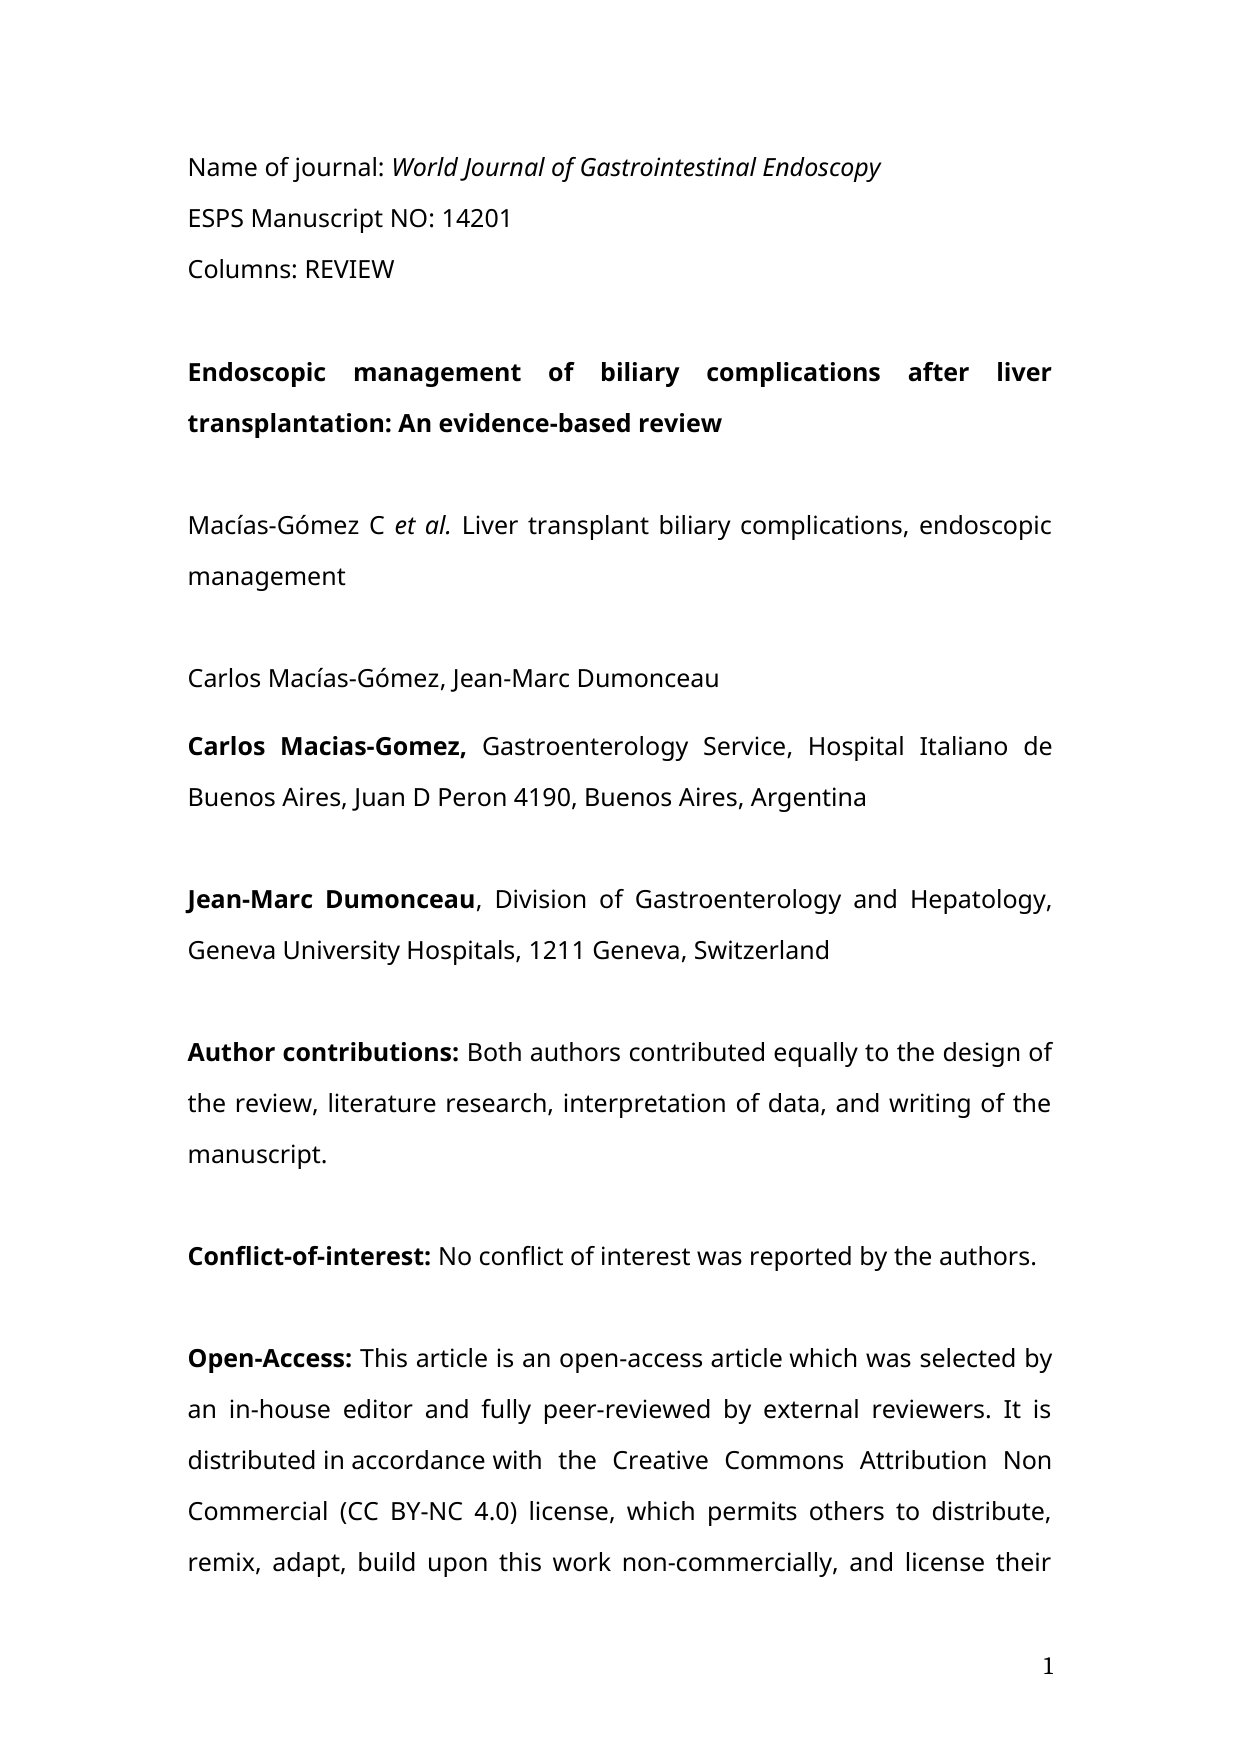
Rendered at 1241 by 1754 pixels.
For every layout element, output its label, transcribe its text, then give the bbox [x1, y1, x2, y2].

text Author contributions: Both authors contributed equally to the design of the review, literature research, interpretation of data, and writing of the manuscript. [187, 1035, 1053, 1171]
text Carlos Macías-Gómez, Jean-Marc Dumonceau [187, 660, 1053, 694]
text Conflict-of-interest: No conflict of interest was reported by the authors. [187, 1239, 1053, 1273]
text Endoscopic management of biliary complications after liver transplantation: An evidence-based review [187, 354, 1053, 439]
text Columns: REVIEW [187, 252, 1053, 286]
text Name of journal: World Journal of Gastrointestinal Endoscopy [187, 150, 1053, 184]
text ESPS Manuscript NO: 14201 [187, 201, 1053, 235]
text Jean-Marc Dumonceau, Division of Gastroenterology and Hepatology, Geneva University Hospitals, 1211 Geneva, Switzerland [187, 882, 1053, 967]
text Macías-Gómez C et al. Liver transplant biliary complications, endoscopic management [187, 507, 1053, 592]
text Carlos Macias-Gomez, Gastroenterology Service, Hospital Italiano de Buenos Aires, Juan D Peron 4190, Buenos Aires, Argentina [187, 728, 1053, 813]
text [187, 1341, 1053, 1579]
